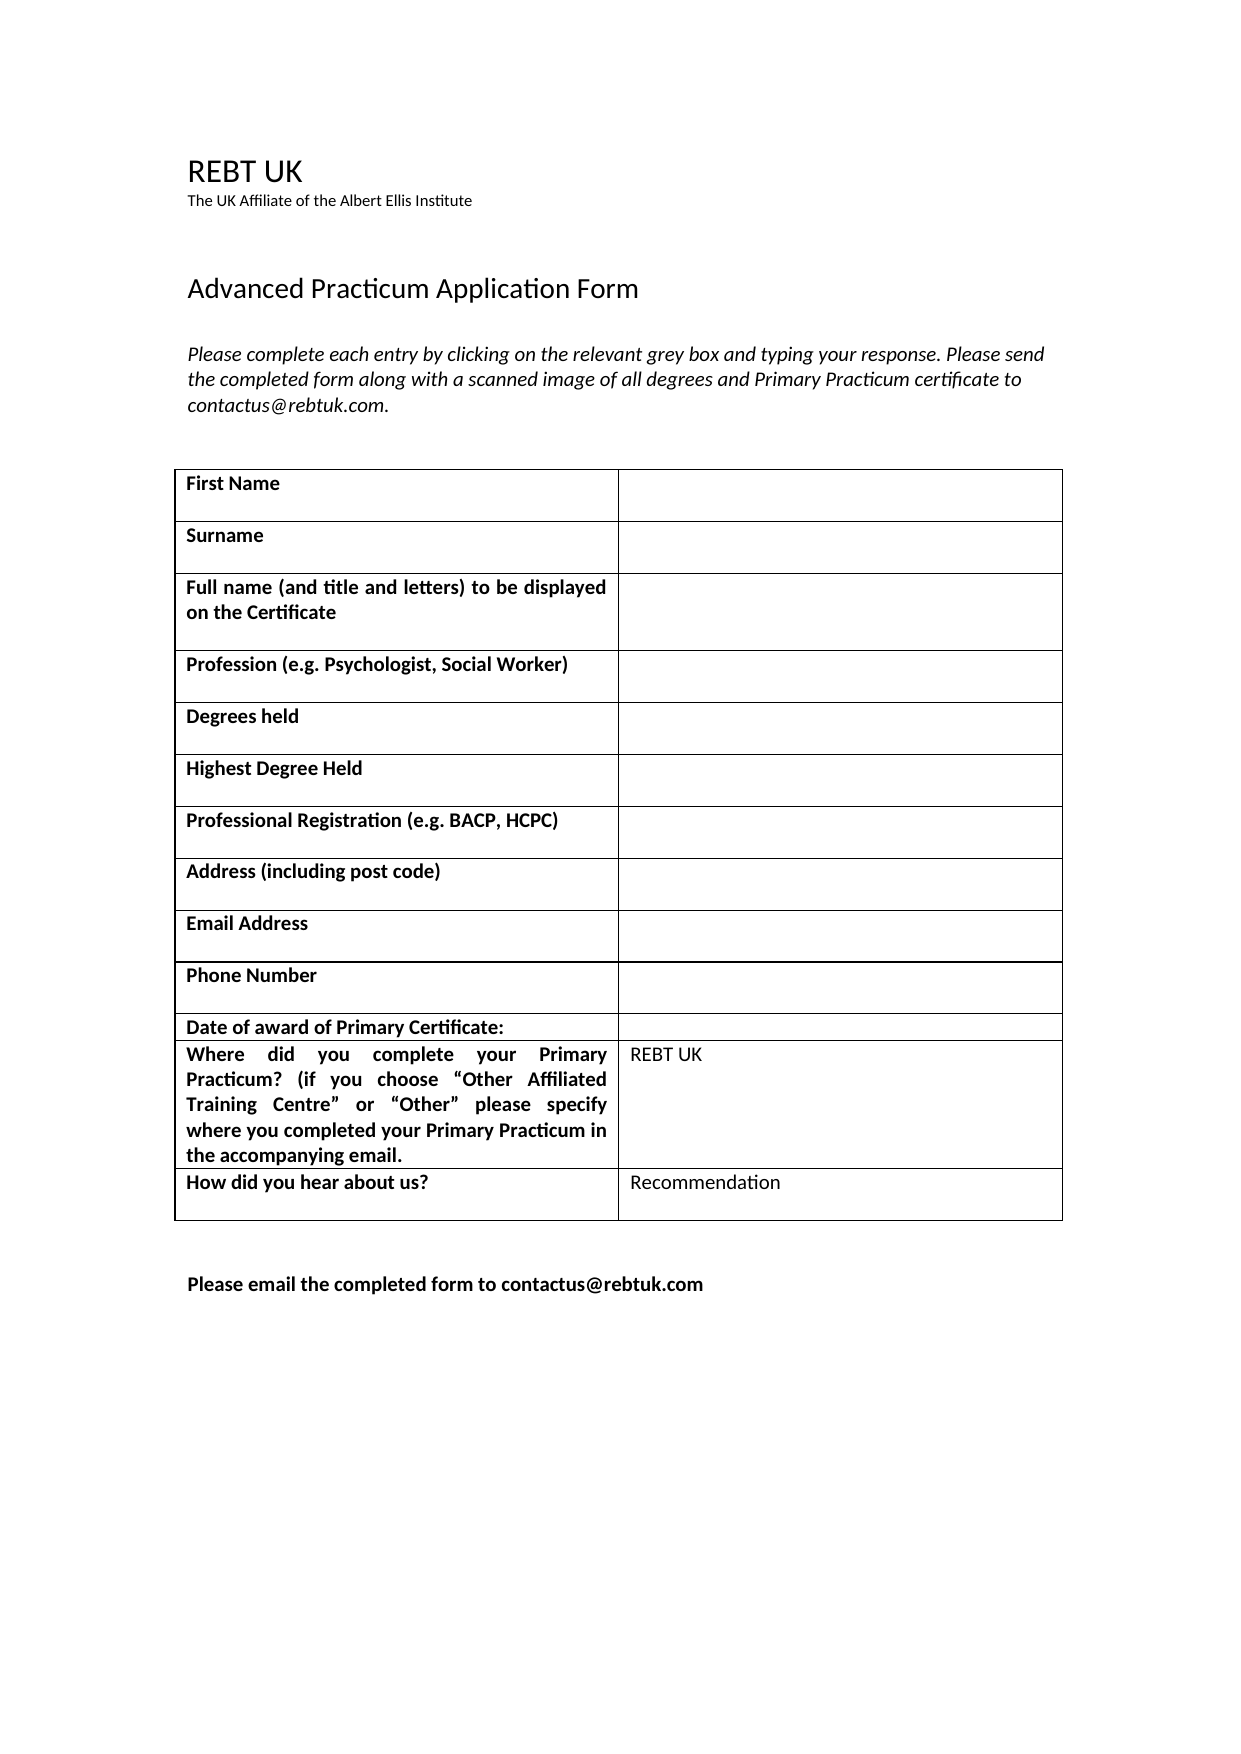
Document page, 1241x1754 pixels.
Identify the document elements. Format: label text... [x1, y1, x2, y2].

table_cell Professional Registration (e.g. BACP, HCPC) [176, 807, 618, 858]
table_cell [619, 1014, 1062, 1040]
table_cell [619, 651, 1062, 702]
text REBT UK [187, 150, 1053, 191]
table_cell [619, 1169, 1062, 1220]
table_cell Full name (and title and letters) to be displayed on the Certificate [176, 574, 618, 650]
table_cell [619, 807, 1062, 858]
table_cell Degrees held [176, 703, 618, 754]
table_cell [619, 755, 1062, 806]
table_cell [619, 911, 1062, 961]
table_cell Where did you complete your Primary Practicum? (if you choose “Other Affiliated Training Centre” or “Other” please specify where you completed your Primary Practicum in the accompanying email. [176, 1041, 618, 1168]
table_cell Surname [176, 522, 618, 573]
table_cell [619, 703, 1062, 754]
table_cell [619, 1041, 1062, 1168]
table_cell [619, 522, 1062, 573]
table_header First Name [176, 470, 618, 521]
text Please email the completed form to contactus@rebtuk.com [187, 1272, 1053, 1297]
table_cell Profession (e.g. Psychologist, Social Worker) [176, 651, 618, 702]
text The UK Affiliate of the Albert Ellis Institute [187, 191, 1053, 211]
table_cell How did you hear about us? [176, 1169, 618, 1220]
table_cell [619, 574, 1062, 650]
table_cell Email Address [176, 911, 618, 961]
table_cell Highest Degree Held [176, 755, 618, 806]
text Advanced Practicum Application Form [187, 270, 1053, 306]
table_cell [619, 859, 1062, 909]
table_cell Address (including post code) [176, 859, 618, 909]
table_cell Phone Number [176, 963, 618, 1013]
text Please complete each entry by clicking on the relevant grey box and typing your response. Please send the completed form along with a scanned image of all degrees and Primary Practicum certificate to contactus@rebtuk.com. [187, 341, 1053, 417]
table_cell Date of award of Primary Certificate: [176, 1014, 618, 1040]
table_cell [619, 963, 1062, 1013]
table_header [619, 470, 1062, 521]
